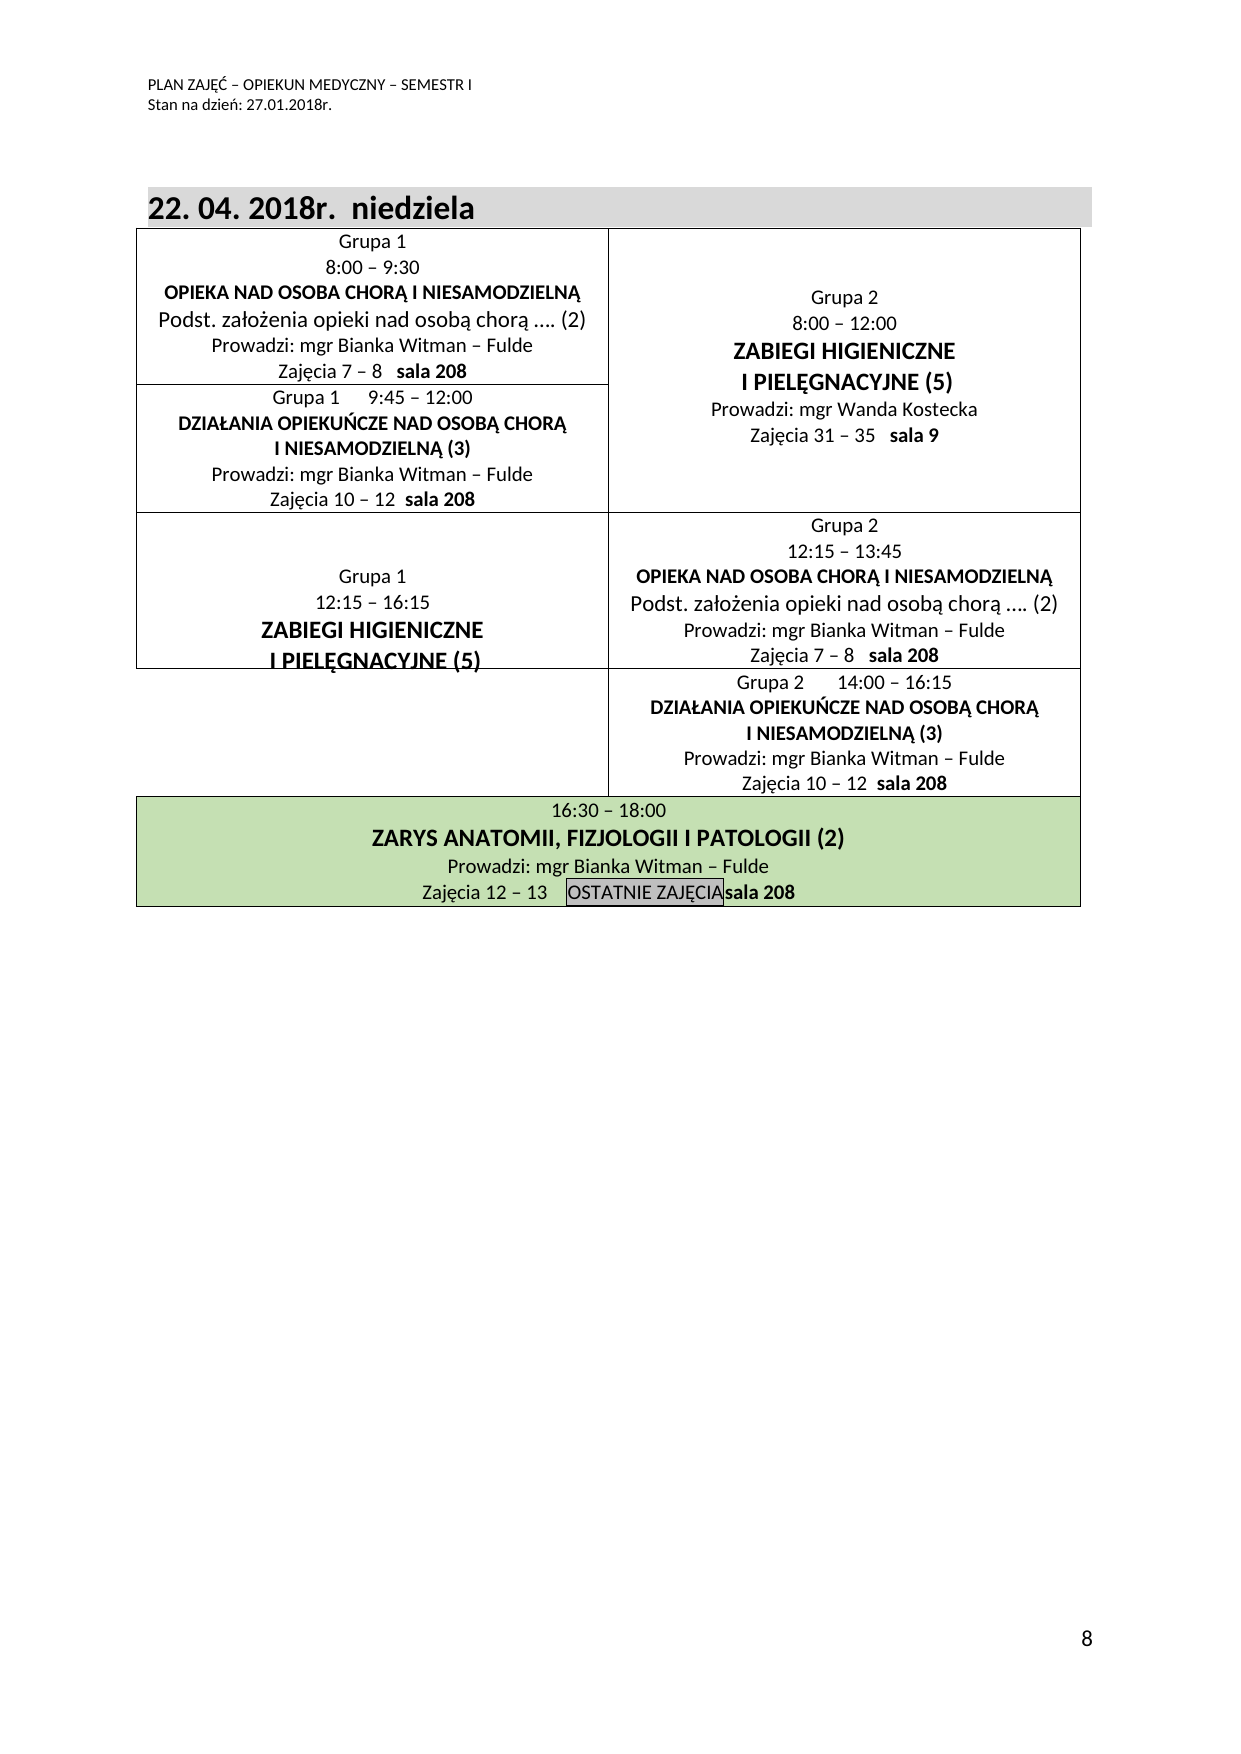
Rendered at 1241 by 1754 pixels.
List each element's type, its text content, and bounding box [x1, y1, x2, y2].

table_header Grupa 1 8:00 – 9:30 OPIEKA NAD OSOBA CHORĄ I NIESAMODZIELNĄ Podst. założenia opieki nad osobą chorą …. (2) Prowadzi: mgr Bianka Witman – Fulde Zajęcia 7 – 8 sala 208 [137, 229, 608, 383]
table_cell Grupa 2 14:00 – 16:15 DZIAŁANIA OPIEKUŃCZE NAD OSOBĄ CHORĄ I NIESAMODZIELNĄ (3) Prowadzi: mgr Bianka Witman – Fulde Zajęcia 10 – 12 sala 208 [609, 669, 1080, 796]
table_header Grupa 2 8:00 – 12:00 ZABIEGI HIGIENICZNE I PIELĘGNACYJNE (5) Prowadzi: mgr Wanda Kostecka Zajęcia 31 – 35 sala 9 [609, 229, 1080, 512]
text 22. 04. 2018r. niedziela [148, 187, 1092, 227]
table_cell Grupa 1 9:45 – 12:00 DZIAŁANIA OPIEKUŃCZE NAD OSOBĄ CHORĄ I NIESAMODZIELNĄ (3) Prowadzi: mgr Bianka Witman – Fulde Zajęcia 10 – 12 sala 208 [137, 385, 608, 512]
table_cell Grupa 1 12:15 – 16:15 ZABIEGI HIGIENICZNE I PIELĘGNACYJNE (5) Prowadzi: mgr Wanda Kostecka Zajęcia 31 – 35 sala 9 [137, 513, 608, 668]
table_cell Grupa 2 12:15 – 13:45 OPIEKA NAD OSOBA CHORĄ I NIESAMODZIELNĄ Podst. założenia opieki nad osobą chorą …. (2) Prowadzi: mgr Bianka Witman – Fulde Zajęcia 7 – 8 sala 208 [609, 513, 1080, 668]
table_cell 16:30 – 18:00 ZARYS ANATOMII, FIZJOLOGII I PATOLOGII (2) Prowadzi: mgr Bianka Witman – Fulde Zajęcia 12 – 13 OSTATNIE ZAJĘCIAsala 208 [137, 797, 1080, 906]
